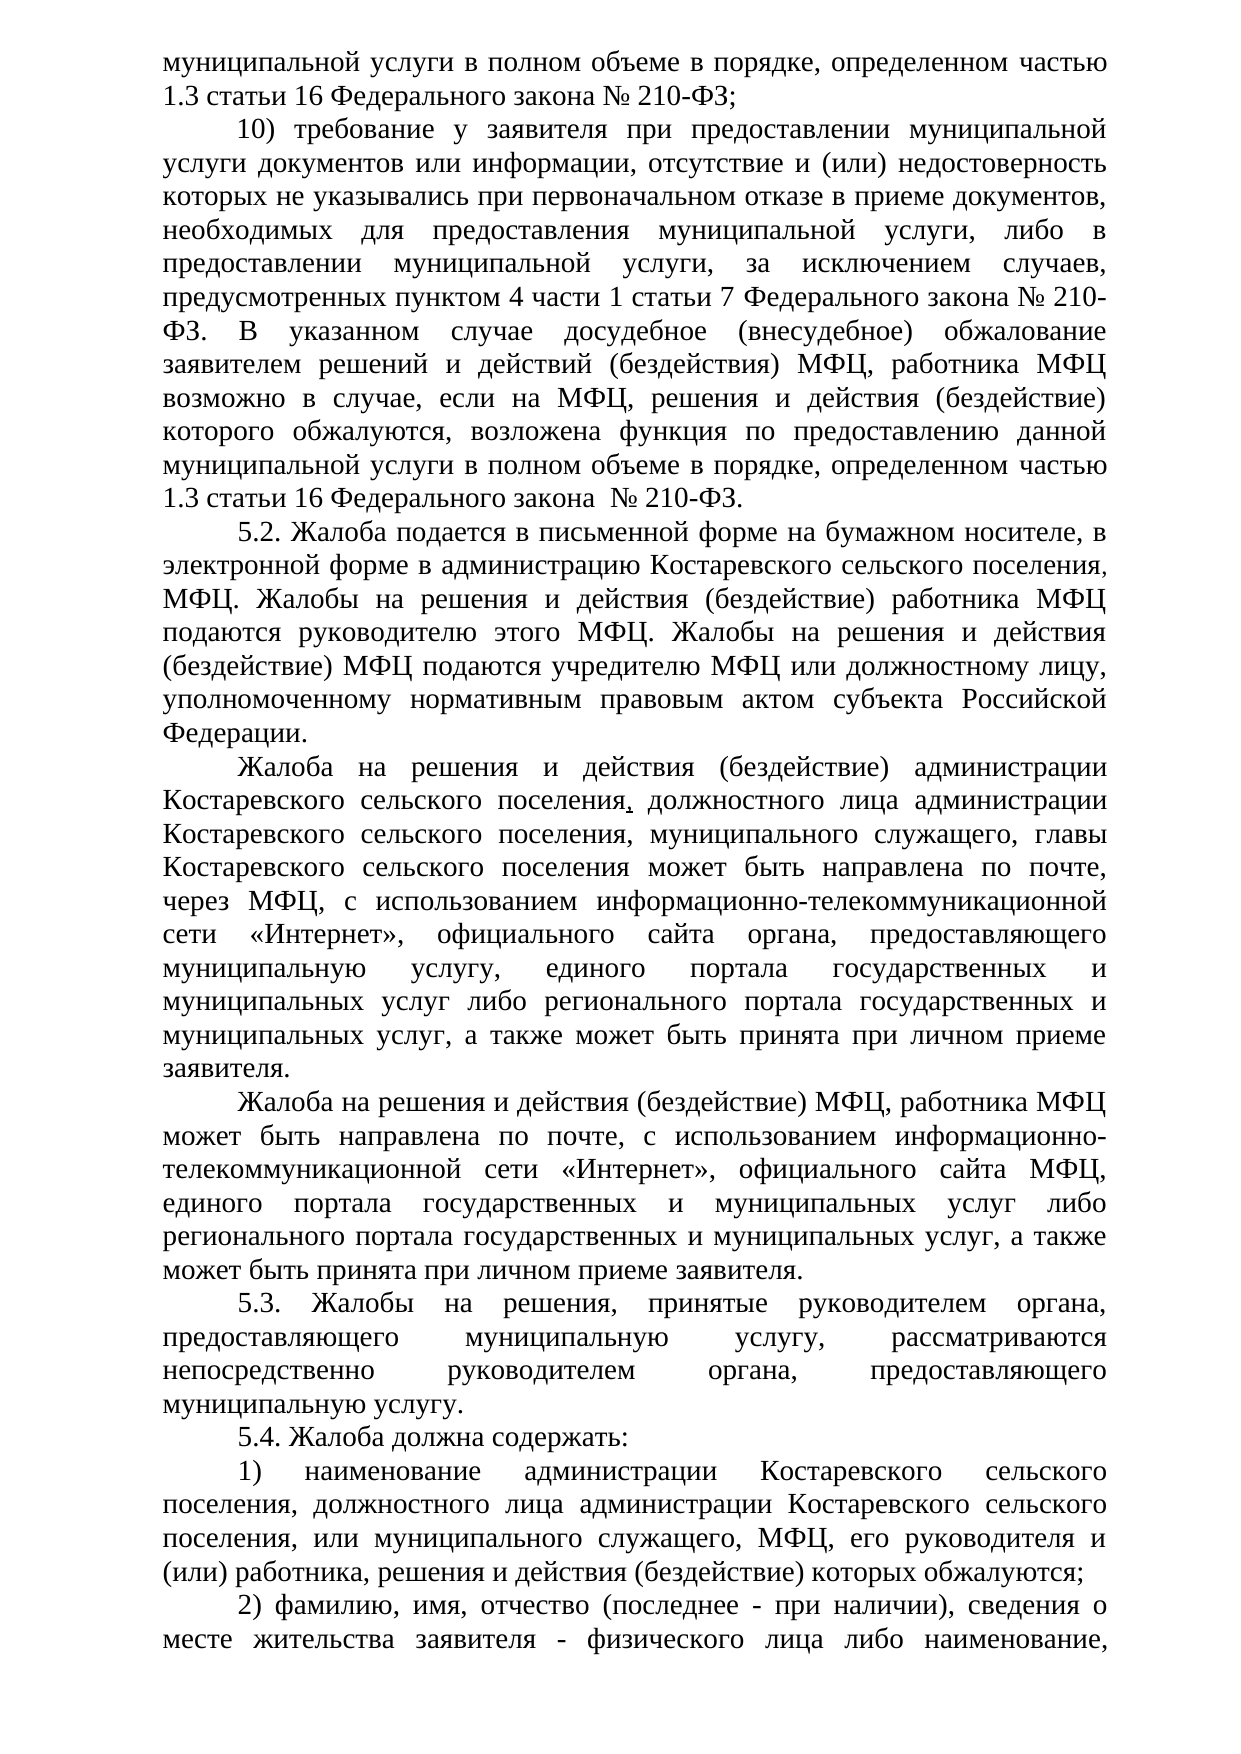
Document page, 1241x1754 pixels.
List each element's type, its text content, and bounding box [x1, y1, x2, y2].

text 1) наименование администрации Костаревского сельского поселения, должностного лица администрации Костаревского сельского поселения, или муниципального служащего, МФЦ, его руководителя и (или) работника, решения и действия (бездействие) которых обжалуются; [162, 1453, 1107, 1587]
text 5.3. Жалобы на решения, принятые руководителем органа, предоставляющего муниципальную услугу, рассматриваются непосредственно руководителем органа, предоставляющего муниципальную услугу. [162, 1285, 1107, 1419]
text 10) требование у заявителя при предоставлении муниципальной услуги документов или информации, отсутствие и (или) недостоверность которых не указывались при первоначальном отказе в приеме документов, необходимых для предоставления муниципальной услуги, либо в предоставлении муниципальной услуги, за исключением случаев, предусмотренных пунктом 4 части 1 статьи 7 Федерального закона № 210-ФЗ. В указанном случае досудебное (внесудебное) обжалование заявителем решений и действий (бездействия) МФЦ, работника МФЦ возможно в случае, если на МФЦ, решения и действия (бездействие) которого обжалуются, возложена функция по предоставлению данной муниципальной услуги в полном объеме в порядке, определенном частью 1.3 статьи 16 Федерального закона № 210-ФЗ. [162, 111, 1107, 514]
text Жалоба на решения и действия (бездействие) МФЦ, работника МФЦ может быть направлена по почте, с использованием информационно-телекоммуникационной сети «Интернет», официального сайта МФЦ, единого портала государственных и муниципальных услуг либо регионального портала государственных и муниципальных услуг, а также может быть принята при личном приеме заявителя. [162, 1084, 1107, 1285]
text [162, 44, 1107, 111]
text 5.4. Жалоба должна содержать: [162, 1419, 1109, 1453]
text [162, 1587, 1109, 1654]
text Жалоба на решения и действия (бездействие) администрации Костаревского сельского поселения, должностного лица администрации Костаревского сельского поселения, муниципального служащего, главы Костаревского сельского поселения может быть направлена по почте, через МФЦ, с использованием информационно-телекоммуникационной сети «Интернет», официального сайта органа, предоставляющего муниципальную услугу, единого портала государственных и муниципальных услуг либо регионального портала государственных и муниципальных услуг, а также может быть принята при личном приеме заявителя. [162, 749, 1107, 1084]
text 5.2. Жалоба подается в письменной форме на бумажном носителе, в электронной форме в администрацию Костаревского сельского поселения, МФЦ. Жалобы на решения и действия (бездействие) работника МФЦ подаются руководителю этого МФЦ. Жалобы на решения и действия (бездействие) МФЦ подаются учредителю МФЦ или должностному лицу, уполномоченному нормативным правовым актом субъекта Российской Федерации. [162, 514, 1107, 749]
